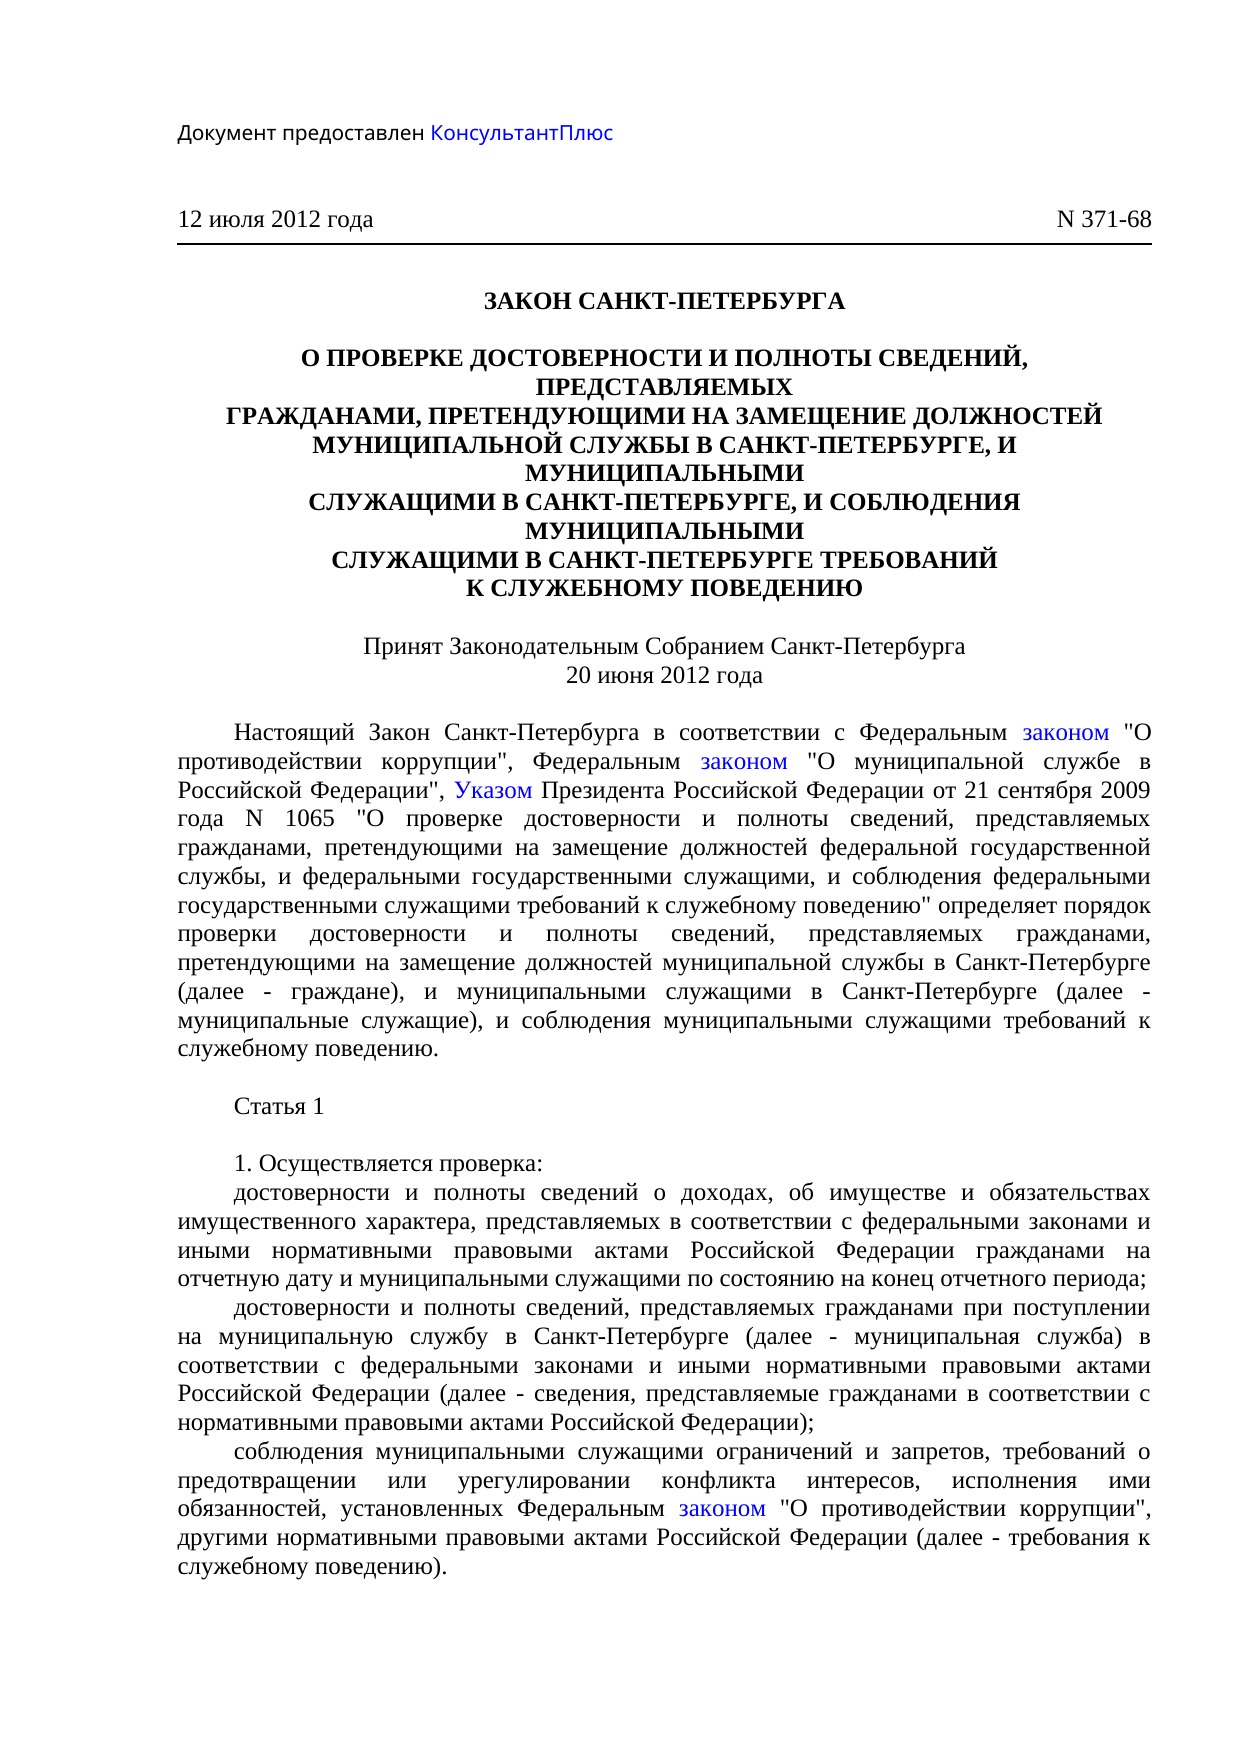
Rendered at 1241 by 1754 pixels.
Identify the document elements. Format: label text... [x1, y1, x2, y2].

title ГРАЖДАНАМИ, ПРЕТЕНДУЮЩИМИ НА ЗАМЕЩЕНИЕ ДОЛЖНОСТЕЙ [177, 401, 1152, 430]
title Документ предоставлен КонсультантПлюс [177, 118, 1152, 175]
text Статья 1 [177, 1091, 1152, 1120]
title СЛУЖАЩИМИ В САНКТ-ПЕТЕРБУРГЕ, И СОБЛЮДЕНИЯ МУНИЦИПАЛЬНЫМИ [177, 487, 1152, 545]
text 1. Осуществляется проверка: [177, 1148, 1152, 1177]
text Настоящий Закон Санкт-Петербурга в соответствии с Федеральным законом "О противодействии коррупции", Федеральным законом "О муниципальной службе в Российской Федерации", Указом Президента Российской Федерации от 21 сентября 2009 года N 1065 "О проверке достоверности и полноты сведений, представляемых гражданами, претендующими на замещение должностей федеральной государственной службы, и федеральными государственными служащими, и соблюдения федеральными государственными служащими требований к служебному поведению" определяет порядок проверки достоверности и полноты сведений, представляемых гражданами, претендующими на замещение должностей муниципальной службы в Санкт-Петербурге (далее - граждане), и муниципальными служащими в Санкт-Петербурге (далее - муниципальные служащие), и соблюдения муниципальными служащими требований к служебному поведению. [177, 717, 1152, 1062]
text достоверности и полноты сведений о доходах, об имуществе и обязательствах имущественного характера, представляемых в соответствии с федеральными законами и иными нормативными правовыми актами Российской Федерации гражданами на отчетную дату и муниципальными служащими по состоянию на конец отчетного периода; [177, 1177, 1152, 1292]
title К СЛУЖЕБНОМУ ПОВЕДЕНИЮ [177, 573, 1152, 602]
text 20 июня 2012 года [177, 660, 1152, 688]
table_header 12 июля 2012 года [177, 204, 664, 232]
title МУНИЦИПАЛЬНОЙ СЛУЖБЫ В САНКТ-ПЕТЕРБУРГЕ, И МУНИЦИПАЛЬНЫМИ [177, 430, 1152, 487]
title СЛУЖАЩИМИ В САНКТ-ПЕТЕРБУРГЕ ТРЕБОВАНИЙ [177, 545, 1152, 573]
text достоверности и полноты сведений, представляемых гражданами при поступлении на муниципальную службу в Санкт-Петербурге (далее - муниципальная служба) в соответствии с федеральными законами и иными нормативными правовыми актами Российской Федерации (далее - сведения, представляемые гражданами в соответствии с нормативными правовыми актами Российской Федерации); [177, 1292, 1152, 1436]
text Принят Законодательным Собранием Санкт-Петербурга [177, 631, 1152, 660]
title О ПРОВЕРКЕ ДОСТОВЕРНОСТИ И ПОЛНОТЫ СВЕДЕНИЙ, ПРЕДСТАВЛЯЕМЫХ [177, 343, 1152, 401]
text соблюдения муниципальными служащими ограничений и запретов, требований о предотвращении или урегулировании конфликта интересов, исполнения ими обязанностей, установленных Федеральным законом "О противодействии коррупции", другими нормативными правовыми актами Российской Федерации (далее - требования к служебному поведению). [177, 1436, 1152, 1580]
title ЗАКОН САНКТ-ПЕТЕРБУРГА [177, 286, 1152, 315]
table_header N 371-68 [664, 204, 1152, 232]
